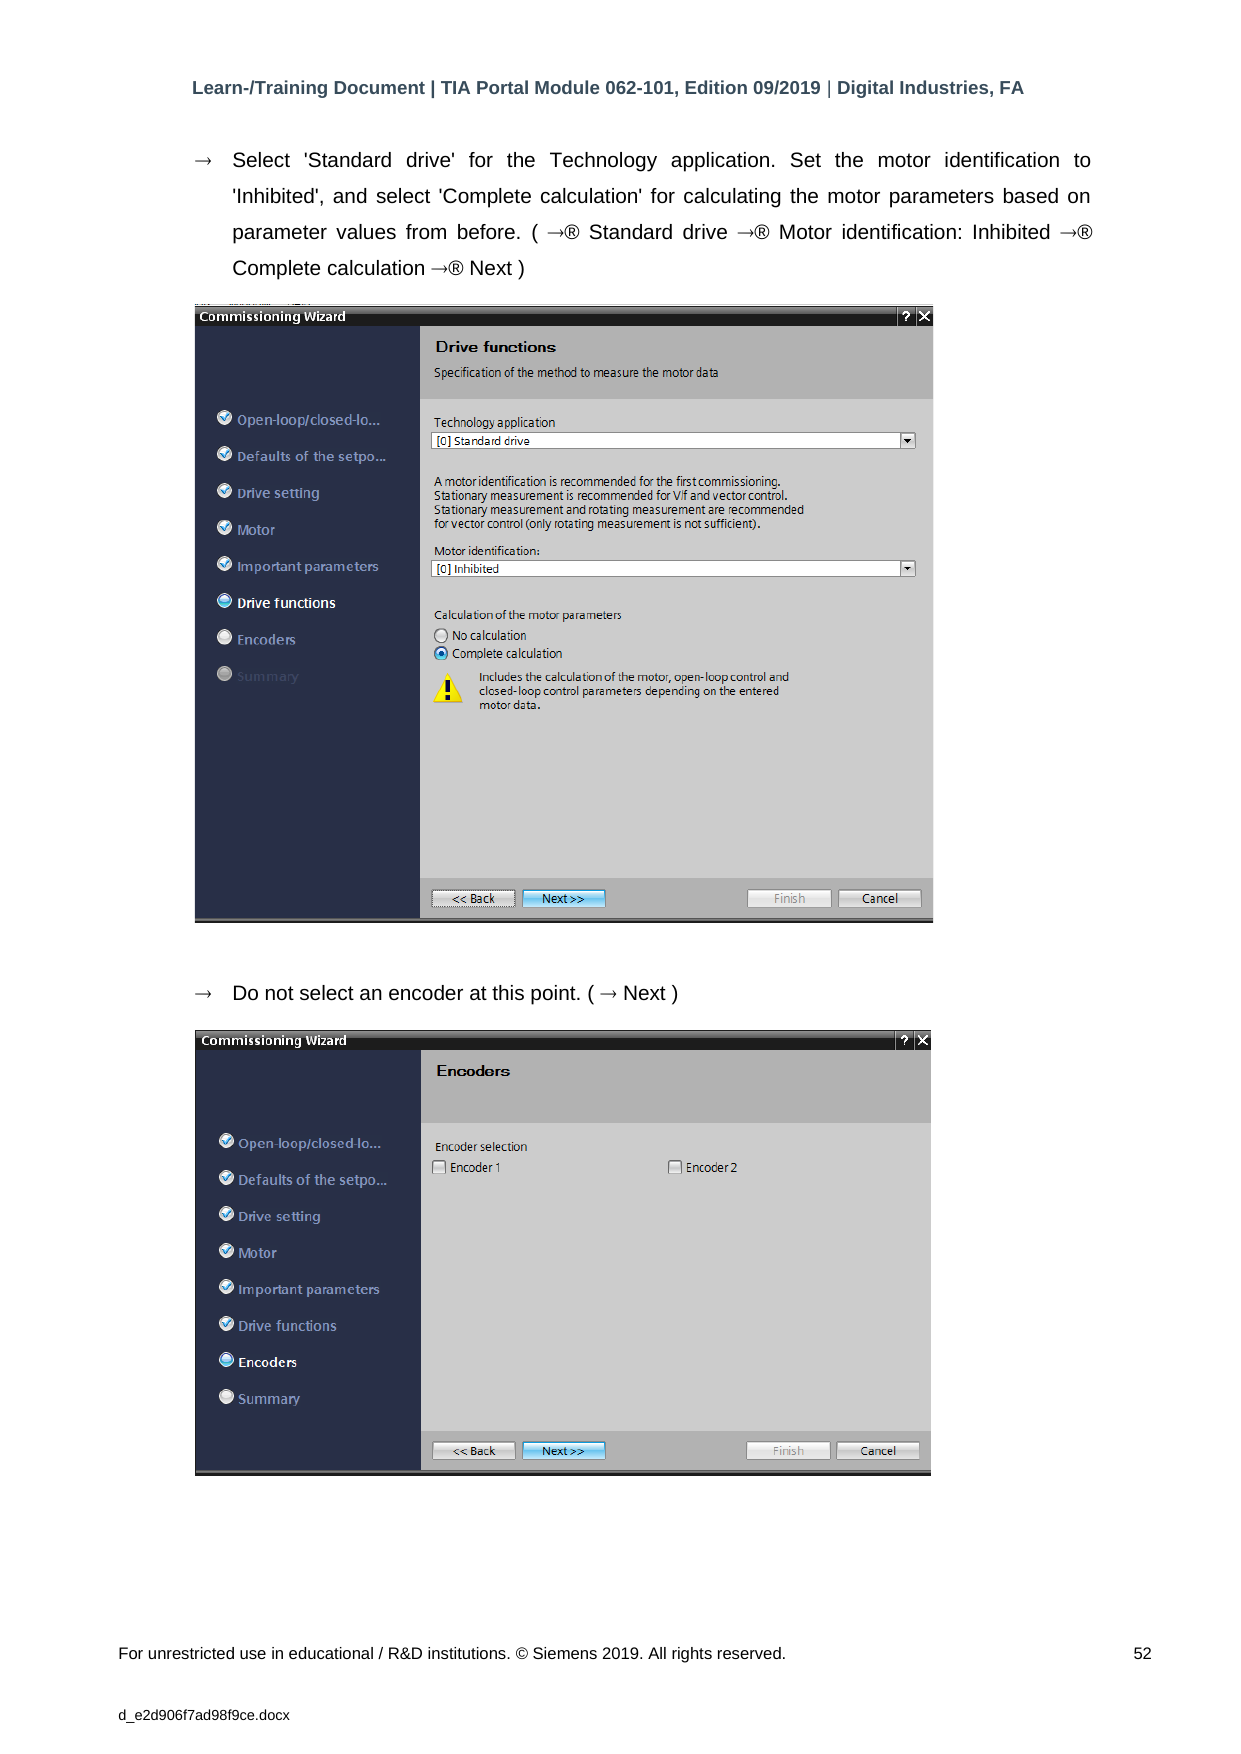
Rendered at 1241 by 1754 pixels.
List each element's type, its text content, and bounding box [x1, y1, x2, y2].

text Select 'Standard drive' for the Technology application. Set the motor identification to 'Inhibited', and select 'Complete calculation' for calculating the motor parameters based on parameter values from before. ( ® Standard drive ® Motor identification: Inhibited ® Complete calculation ® Next ) [195, 148, 1092, 280]
picture [194, 1029, 934, 1478]
text Do not select an encoder at this point. ( Next ) [195, 981, 1092, 1005]
picture [194, 304, 934, 923]
